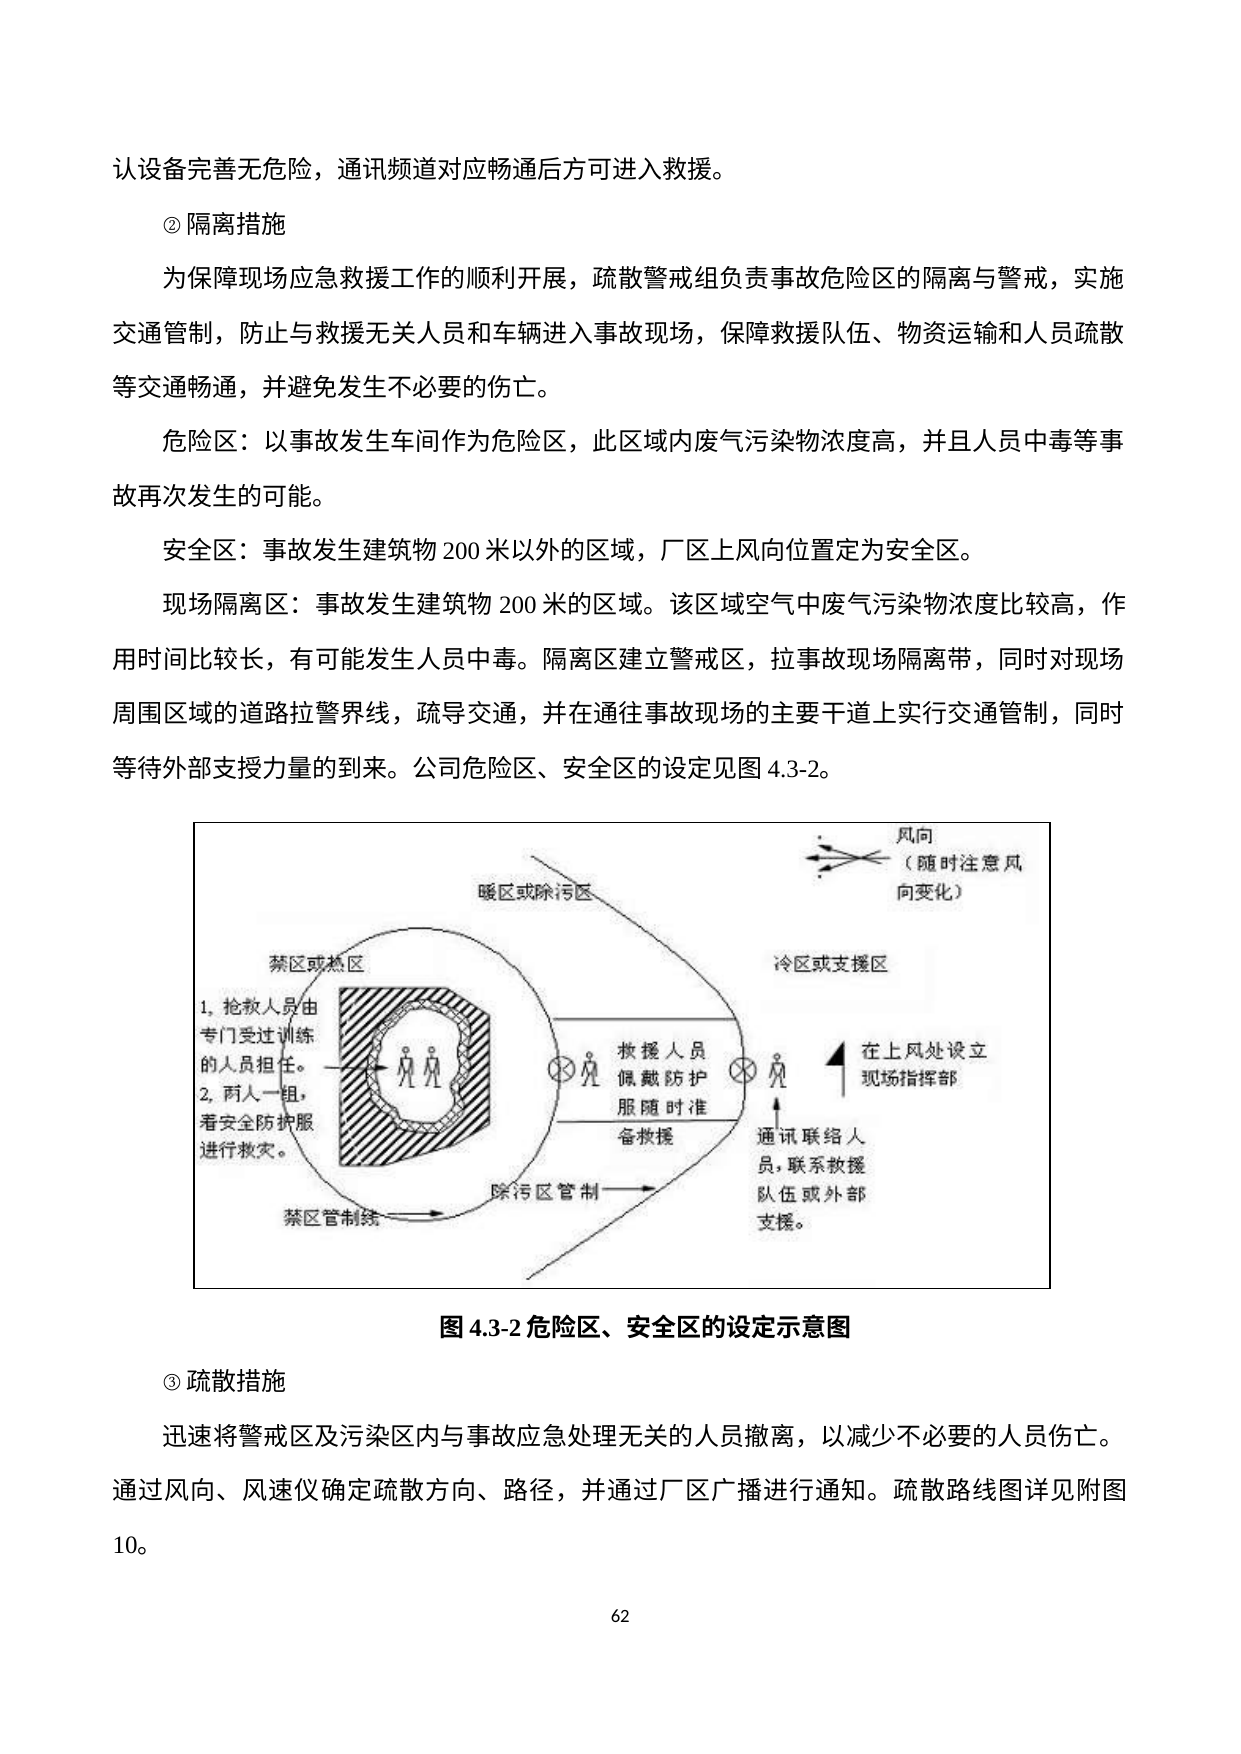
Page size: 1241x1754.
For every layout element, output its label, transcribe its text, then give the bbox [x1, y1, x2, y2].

text 安全区：事故发生建筑物200米以外的区域，厂区上风向位置定为安全区。 [112, 531, 1128, 567]
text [112, 150, 1128, 186]
text 迅速将警戒区及污染区内与事故应急处理无关的人员撤离，以减少不必要的人员伤亡。通过风向、风速仪确定疏散方向、路径，并通过厂区广播进行通知。疏散路线图详见附图10。 [112, 1416, 1128, 1561]
text 为保障现场应急救援工作的顺利开展，疏散警戒组负责事故危险区的隔离与警戒，实施交通管制，防止与救援无关人员和车辆进入事故现场，保障救援队伍、物资运输和人员疏散等交通畅通，并避免发生不必要的伤亡。 [112, 259, 1128, 404]
text 图4.3-2危险区、安全区的设定示意图 [112, 816, 1128, 1344]
text 现场隔离区：事故发生建筑物200米的区域。该区域空气中废气污染物浓度比较高，作用时间比较长，有可能发生人员中毒。隔离区建立警戒区，拉事故现场隔离带，同时对现场周围区域的道路拉警界线，疏导交通，并在通往事故现场的主要干道上实行交通管制，同时等待外部支授力量的到来。公司危险区、安全区的设定见图4.3-2。 [112, 585, 1128, 784]
text 危险区：以事故发生车间作为危险区，此区域内废气污染物浓度高，并且人员中毒等事故再次发生的可能。 [112, 422, 1128, 512]
text ②隔离措施 [112, 204, 1128, 241]
text ③疏散措施 [112, 1362, 1128, 1398]
